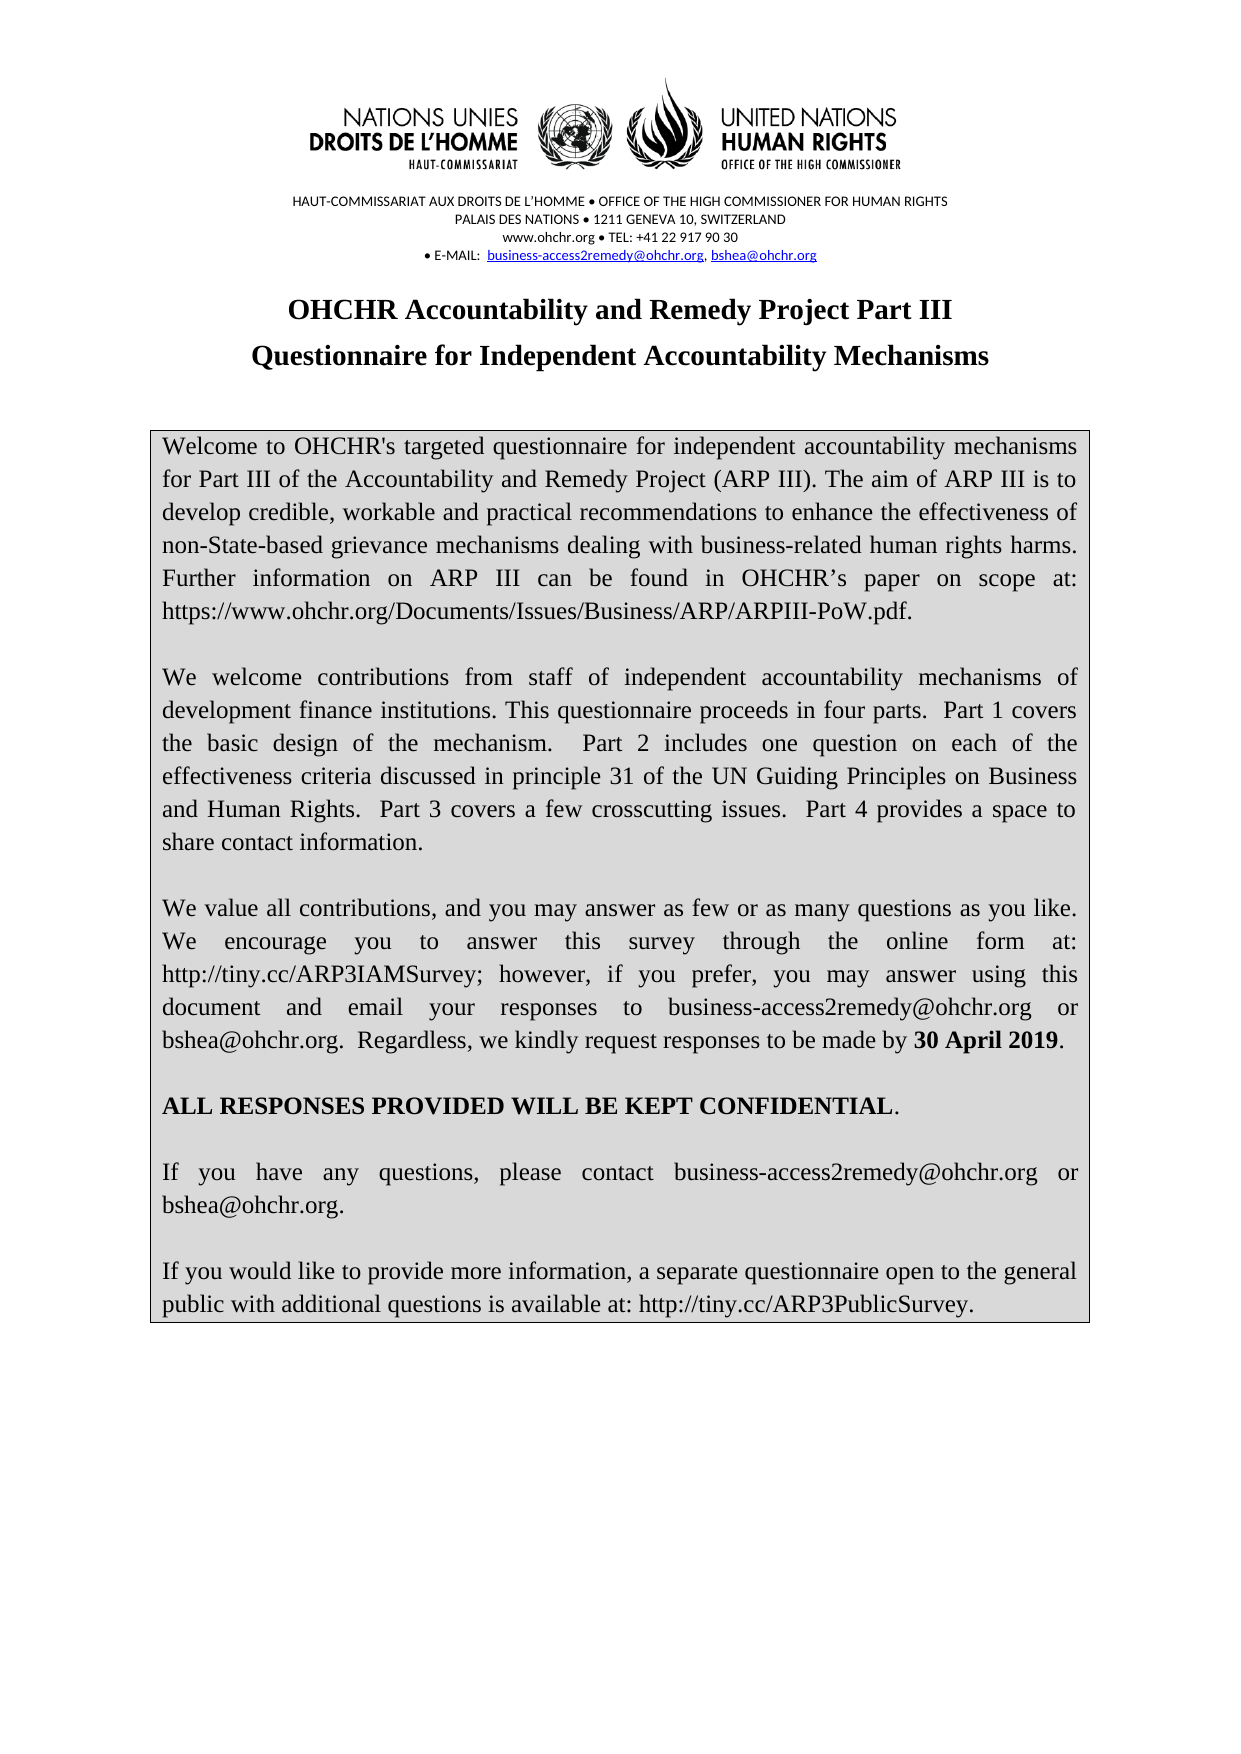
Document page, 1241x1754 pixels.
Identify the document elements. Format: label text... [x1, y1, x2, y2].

text OHCHR Accountability and Remedy Project Part III [150, 292, 1090, 325]
picture [295, 73, 945, 193]
text Questionnaire for Independent Accountability Mechanisms [150, 338, 1090, 371]
table_header Welcome to OHCHR's targeted questionnaire for independent accountability mechanisms for Part III of the Accountability and Remedy Project (ARP III). The aim of ARP III is to develop credible, workable and practical recommendations to enhance the effectiveness of non-State-based grievance mechanisms dealing with business-related human rights harms. Further information on ARP III can be found in OHCHR’s paper on scope at: https://www.ohchr.org/Documents/Issues/Business/ARP/ARPIII-PoW.pdf. We welcome contributions from staff of independent accountability mechanisms of development finance institutions. This questionnaire proceeds in four parts. Part 1 covers the basic design of the mechanism. Part 2 includes one question on each of the effectiveness criteria discussed in principle 31 of the UN Guiding Principles on Business and Human Rights. Part 3 covers a few crosscutting issues. Part 4 provides a space to share contact information. We value all contributions, and you may answer as few or as many questions as you like. We encourage you to answer this survey through the online form at: http://tiny.cc/ARP3IAMSurvey; however, if you prefer, you may answer using this document and email your responses to business-access2remedy@ohchr.org or bshea@ohchr.org. Regardless, we kindly request responses to be made by 30 April 2019. ALL RESPONSES PROVIDED WILL BE KEPT CONFIDENTIAL. If you have any questions, please contact business-access2remedy@ohchr.org or bshea@ohchr.org. If you would like to provide more information, a separate questionnaire open to the general public with additional questions is available at: http://tiny.cc/ARP3PublicSurvey. [151, 431, 1089, 1322]
